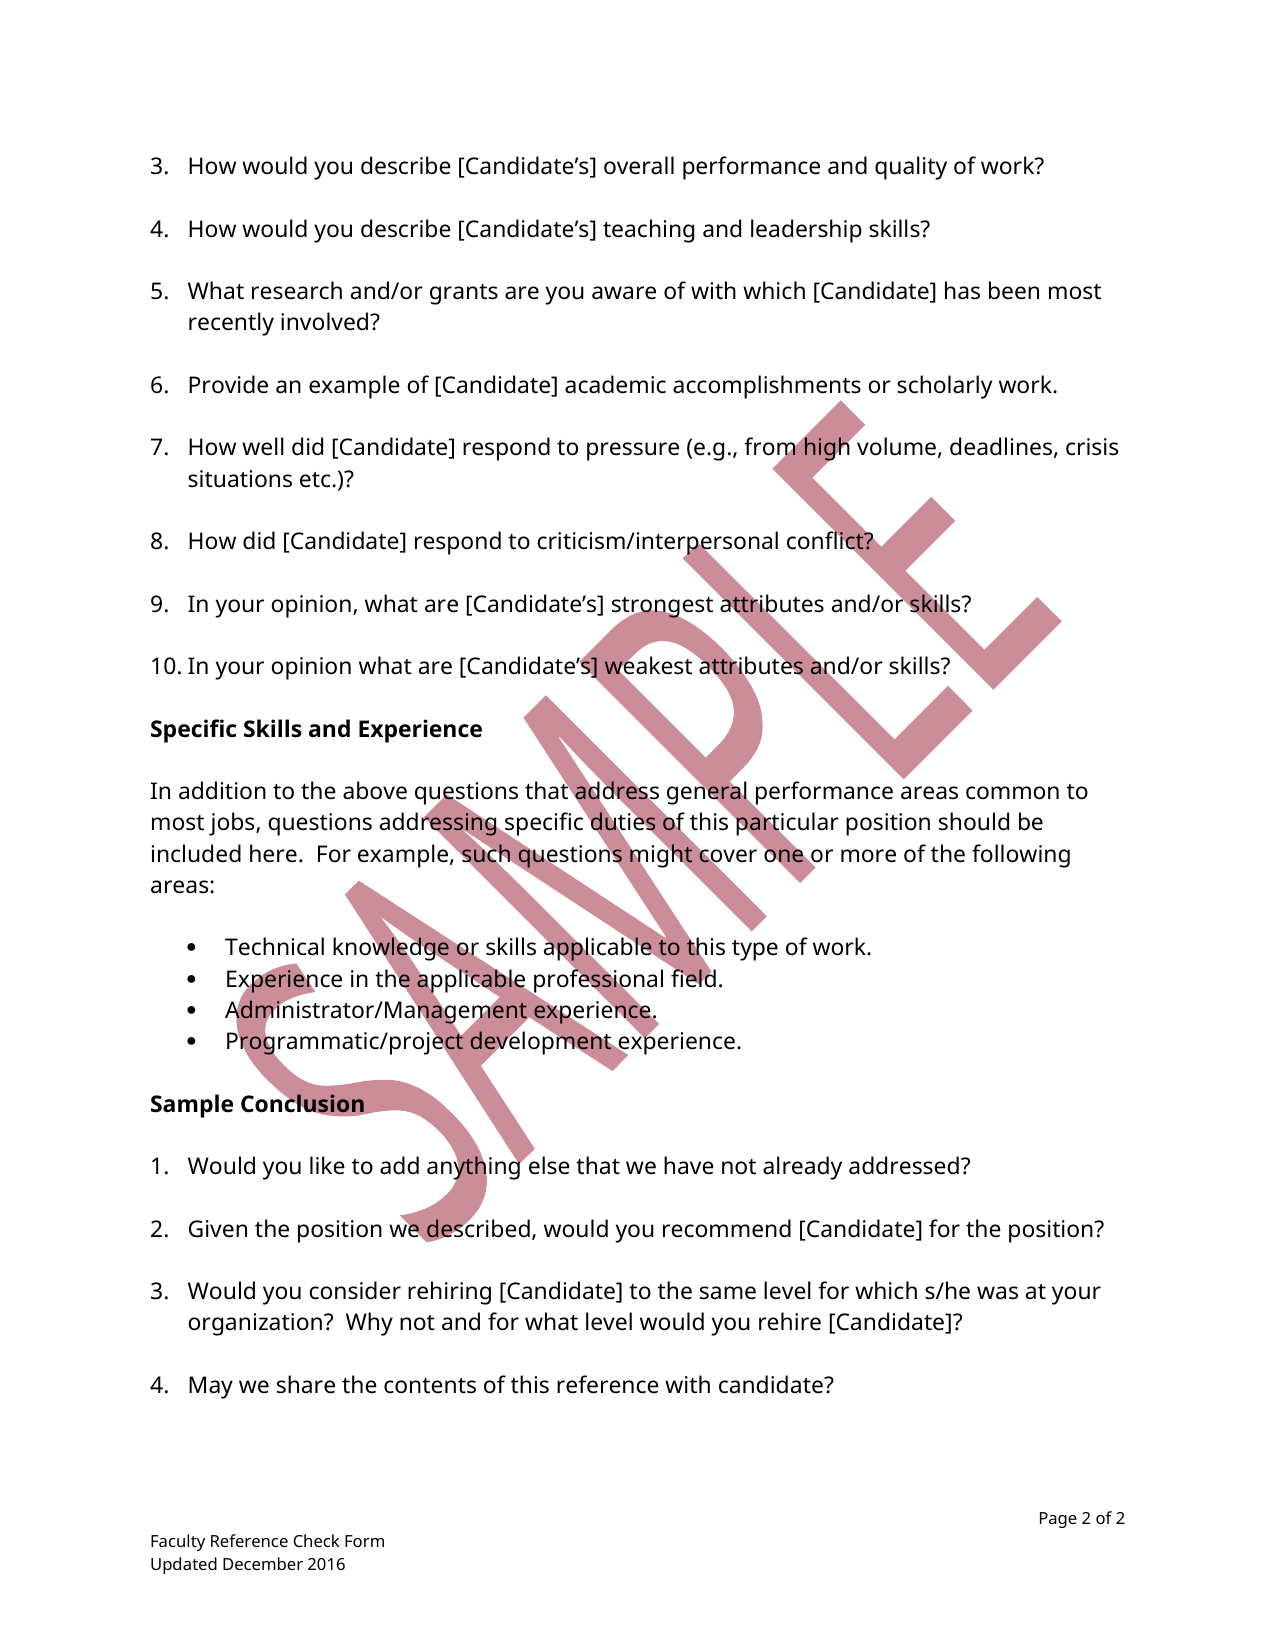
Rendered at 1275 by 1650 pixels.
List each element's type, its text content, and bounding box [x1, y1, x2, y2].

subtitle Specific Skills and Experience [150, 712, 1125, 744]
list How well did [Candidate] respond to pressure (e.g., from high volume, deadlines, crisis situations etc.)? [150, 431, 1125, 494]
text In addition to the above questions that address general performance areas common to most jobs, questions addressing specific duties of this particular position should be included here. For example, such questions might cover one or more of the following areas: [150, 775, 1125, 900]
list Provide an example of [Candidate] academic accomplishments or scholarly work. [150, 369, 1125, 400]
list Experience in the applicable professional field. [187, 962, 1125, 994]
list Would you like to add anything else that we have not already addressed? [150, 1150, 1125, 1181]
list What research and/or grants are you aware of with which [Candidate] has been most recently involved? [150, 275, 1125, 337]
list In your opinion, what are [Candidate’s] strongest attributes and/or skills? [150, 587, 1125, 619]
list Given the position we described, would you recommend [Candidate] for the position? [150, 1212, 1125, 1244]
list Technical knowledge or skills applicable to this type of work. [187, 931, 1125, 962]
list Programmatic/project development experience. [187, 1025, 1125, 1056]
list In your opinion what are [Candidate’s] weakest attributes and/or skills? [150, 650, 1125, 681]
list Administrator/Management experience. [187, 994, 1125, 1025]
text Sample Conclusion [150, 1087, 1125, 1119]
list How would you describe [Candidate’s] overall performance and quality of work? [150, 150, 1125, 181]
list May we share the contents of this reference with candidate? [150, 1369, 1125, 1400]
list Would you consider rehiring [Candidate] to the same level for which s/he was at your organization? Why not and for what level would you rehire [Candidate]? [150, 1275, 1125, 1337]
list How would you describe [Candidate’s] teaching and leadership skills? [150, 212, 1125, 244]
list How did [Candidate] respond to criticism/interpersonal conflict? [150, 525, 1125, 556]
